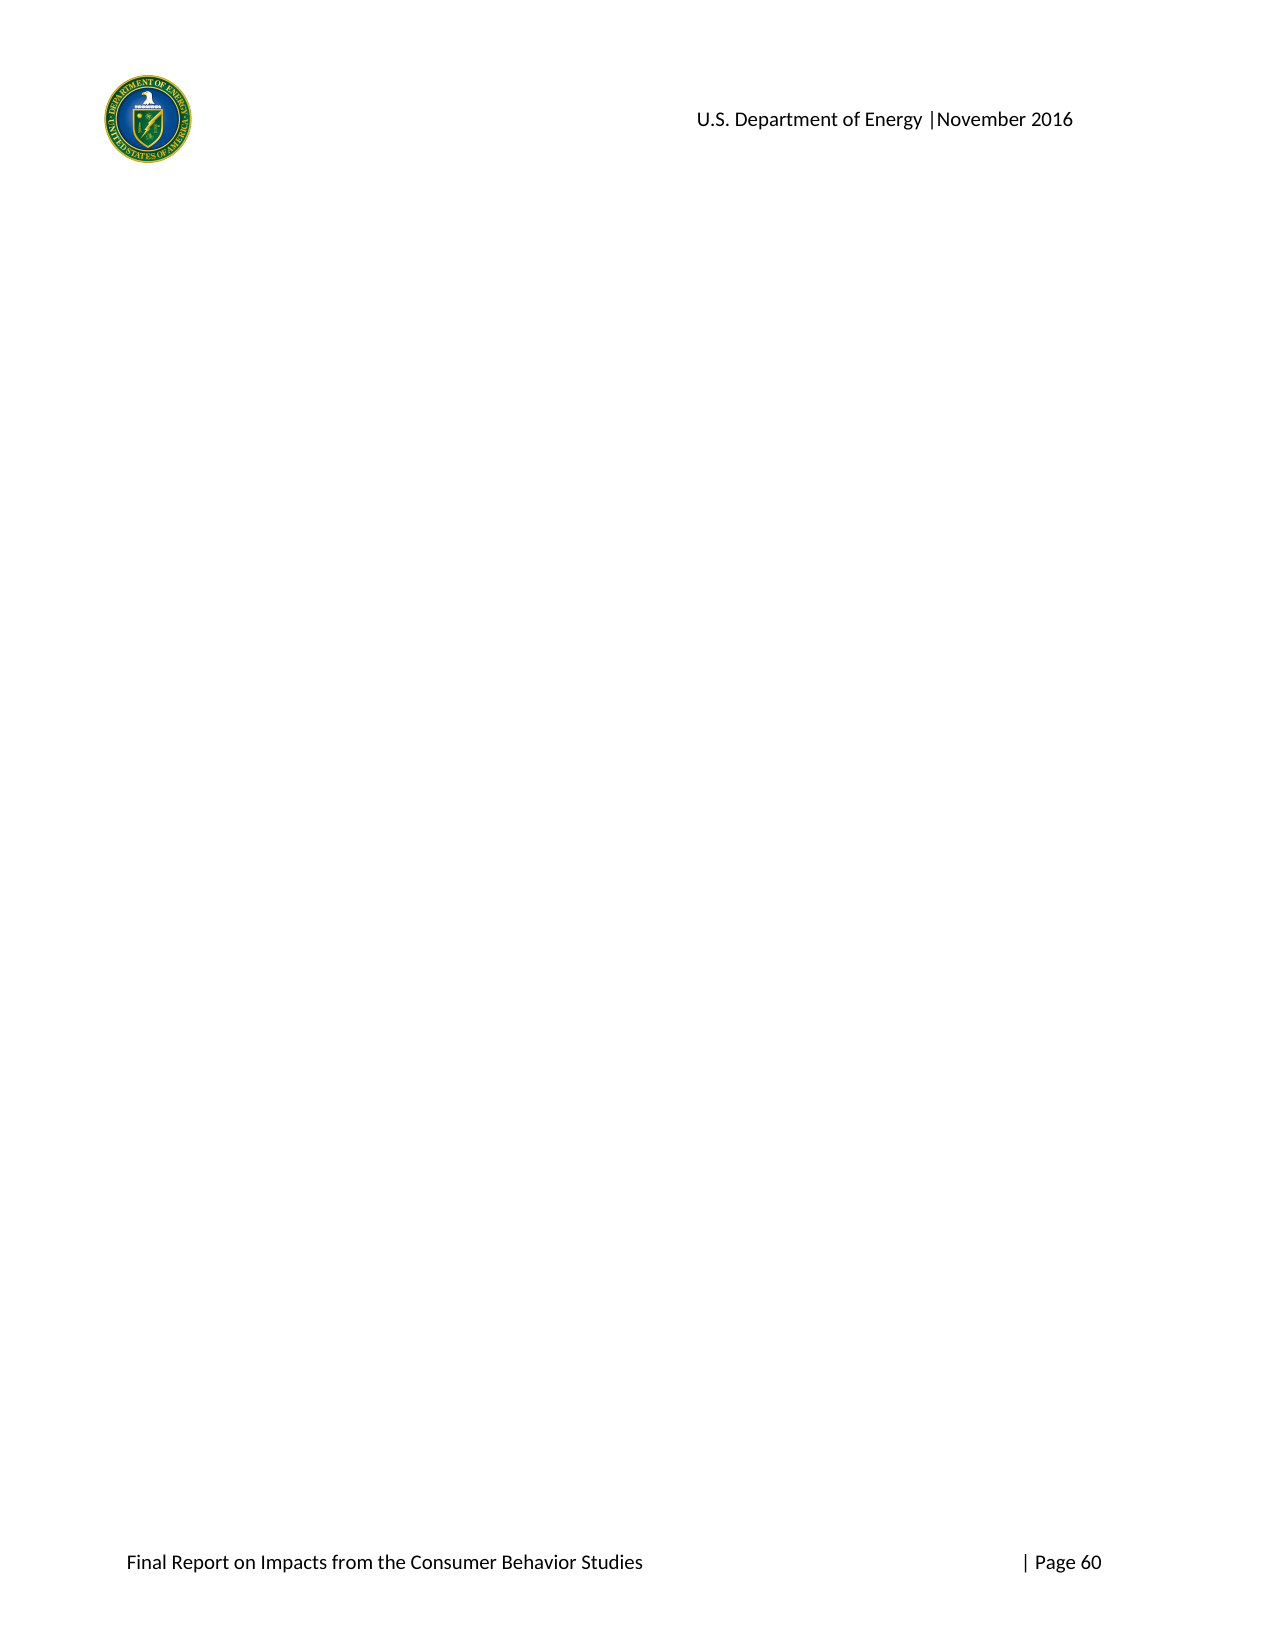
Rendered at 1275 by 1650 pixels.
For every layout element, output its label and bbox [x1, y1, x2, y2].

picture [103, 75, 193, 165]
